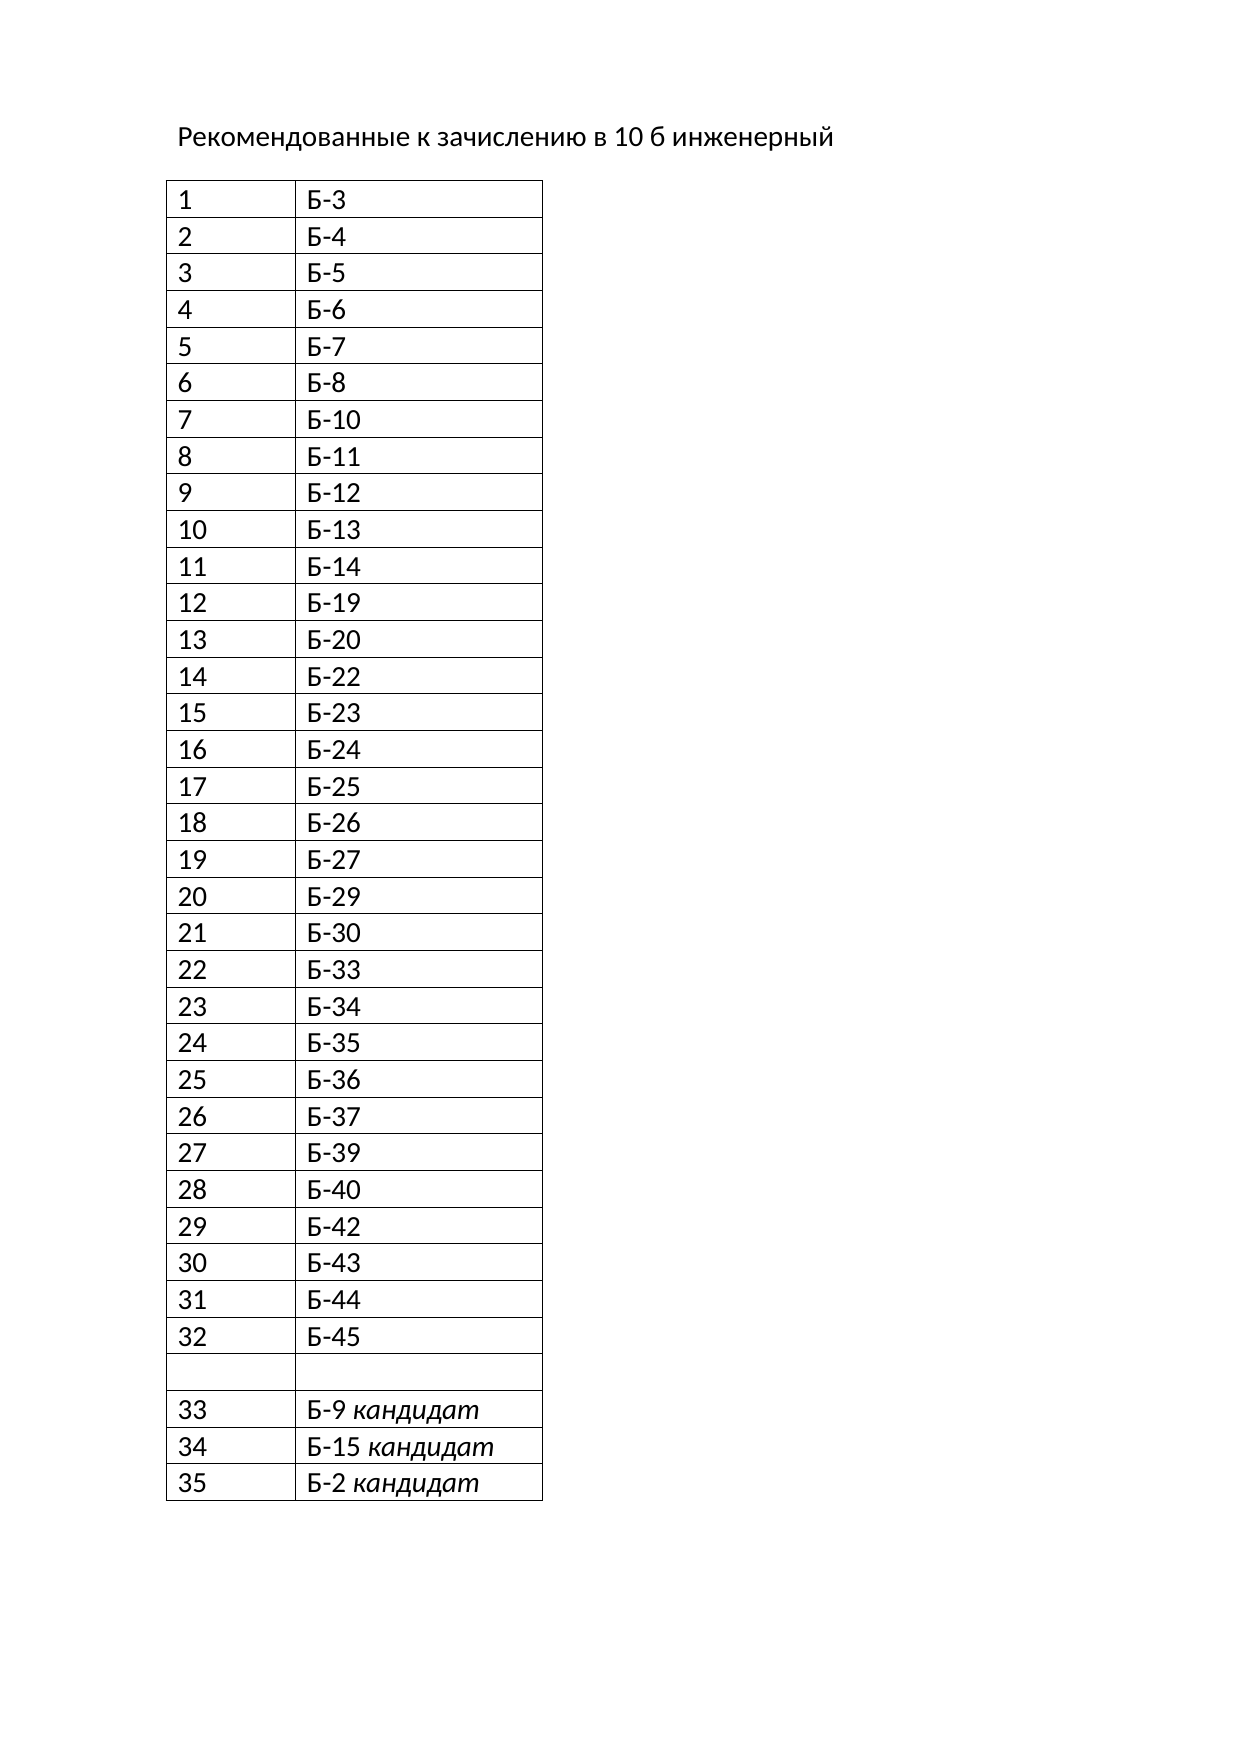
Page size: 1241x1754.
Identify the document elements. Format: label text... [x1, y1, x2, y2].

table_cell 34 [167, 1428, 295, 1463]
table_cell 29 [167, 1208, 295, 1243]
table_cell Б-30 [296, 914, 542, 950]
table_cell 6 [167, 364, 295, 400]
table_cell Б-6 [296, 291, 542, 327]
table_cell 30 [167, 1244, 295, 1280]
table_cell 31 [167, 1281, 295, 1317]
table_cell 23 [167, 988, 295, 1023]
table_cell 22 [167, 951, 295, 987]
table_cell 20 [167, 878, 295, 913]
table_cell 8 [167, 438, 295, 473]
table_cell [296, 1354, 542, 1390]
table_cell Б-5 [296, 254, 542, 290]
table_cell Б-26 [296, 804, 542, 840]
table_cell Б-45 [296, 1318, 542, 1353]
table_cell Б-2 кандидат [296, 1464, 542, 1500]
table_cell Б-15 кандидат [296, 1428, 542, 1463]
table_cell Б-20 [296, 621, 542, 657]
table_cell Б-11 [296, 438, 542, 473]
table_cell 2 [167, 218, 295, 253]
table_cell 3 [167, 254, 295, 290]
table_cell 7 [167, 401, 295, 437]
table_cell 17 [167, 768, 295, 803]
table_cell 24 [167, 1024, 295, 1060]
table_cell 11 [167, 548, 295, 583]
table_cell Б-9 кандидат [296, 1391, 542, 1427]
table_cell 25 [167, 1061, 295, 1097]
table_cell Б-14 [296, 548, 542, 583]
table_cell Б-19 [296, 584, 542, 620]
table_cell 10 [167, 511, 295, 547]
table_cell 19 [167, 841, 295, 877]
table_cell Б-22 [296, 658, 542, 693]
table_cell [167, 1354, 295, 1390]
table_cell Б-37 [296, 1098, 542, 1133]
table_cell Б-25 [296, 768, 542, 803]
table_cell Б-40 [296, 1171, 542, 1207]
table_cell Б-35 [296, 1024, 542, 1060]
table_cell 15 [167, 694, 295, 730]
table_cell 35 [167, 1464, 295, 1500]
table_cell 12 [167, 584, 295, 620]
table_cell 33 [167, 1391, 295, 1427]
table_cell Б-42 [296, 1208, 542, 1243]
table_cell 14 [167, 658, 295, 693]
table_cell Б-29 [296, 878, 542, 913]
table_cell 21 [167, 914, 295, 950]
table_cell Б-33 [296, 951, 542, 987]
table_cell Б-7 [296, 328, 542, 363]
text Рекомендованные к зачислению в 10 б инженерный [177, 118, 1152, 154]
table_cell Б-34 [296, 988, 542, 1023]
table_cell 32 [167, 1318, 295, 1353]
table_cell Б-27 [296, 841, 542, 877]
table_cell Б-24 [296, 731, 542, 767]
table_cell 9 [167, 474, 295, 510]
table_cell 26 [167, 1098, 295, 1133]
table_cell Б-10 [296, 401, 542, 437]
table_cell 4 [167, 291, 295, 327]
table_cell Б-44 [296, 1281, 542, 1317]
table_cell 5 [167, 328, 295, 363]
table_cell Б-43 [296, 1244, 542, 1280]
table_cell Б-13 [296, 511, 542, 547]
table_cell 28 [167, 1171, 295, 1207]
table_cell 18 [167, 804, 295, 840]
table_cell 27 [167, 1134, 295, 1170]
table_cell Б-23 [296, 694, 542, 730]
table_cell Б-12 [296, 474, 542, 510]
table_cell 16 [167, 731, 295, 767]
table_cell Б-8 [296, 364, 542, 400]
table_cell Б-39 [296, 1134, 542, 1170]
table_header Б-3 [296, 181, 542, 217]
table_cell Б-36 [296, 1061, 542, 1097]
table_cell 13 [167, 621, 295, 657]
table_header 1 [167, 181, 295, 217]
table_cell Б-4 [296, 218, 542, 253]
